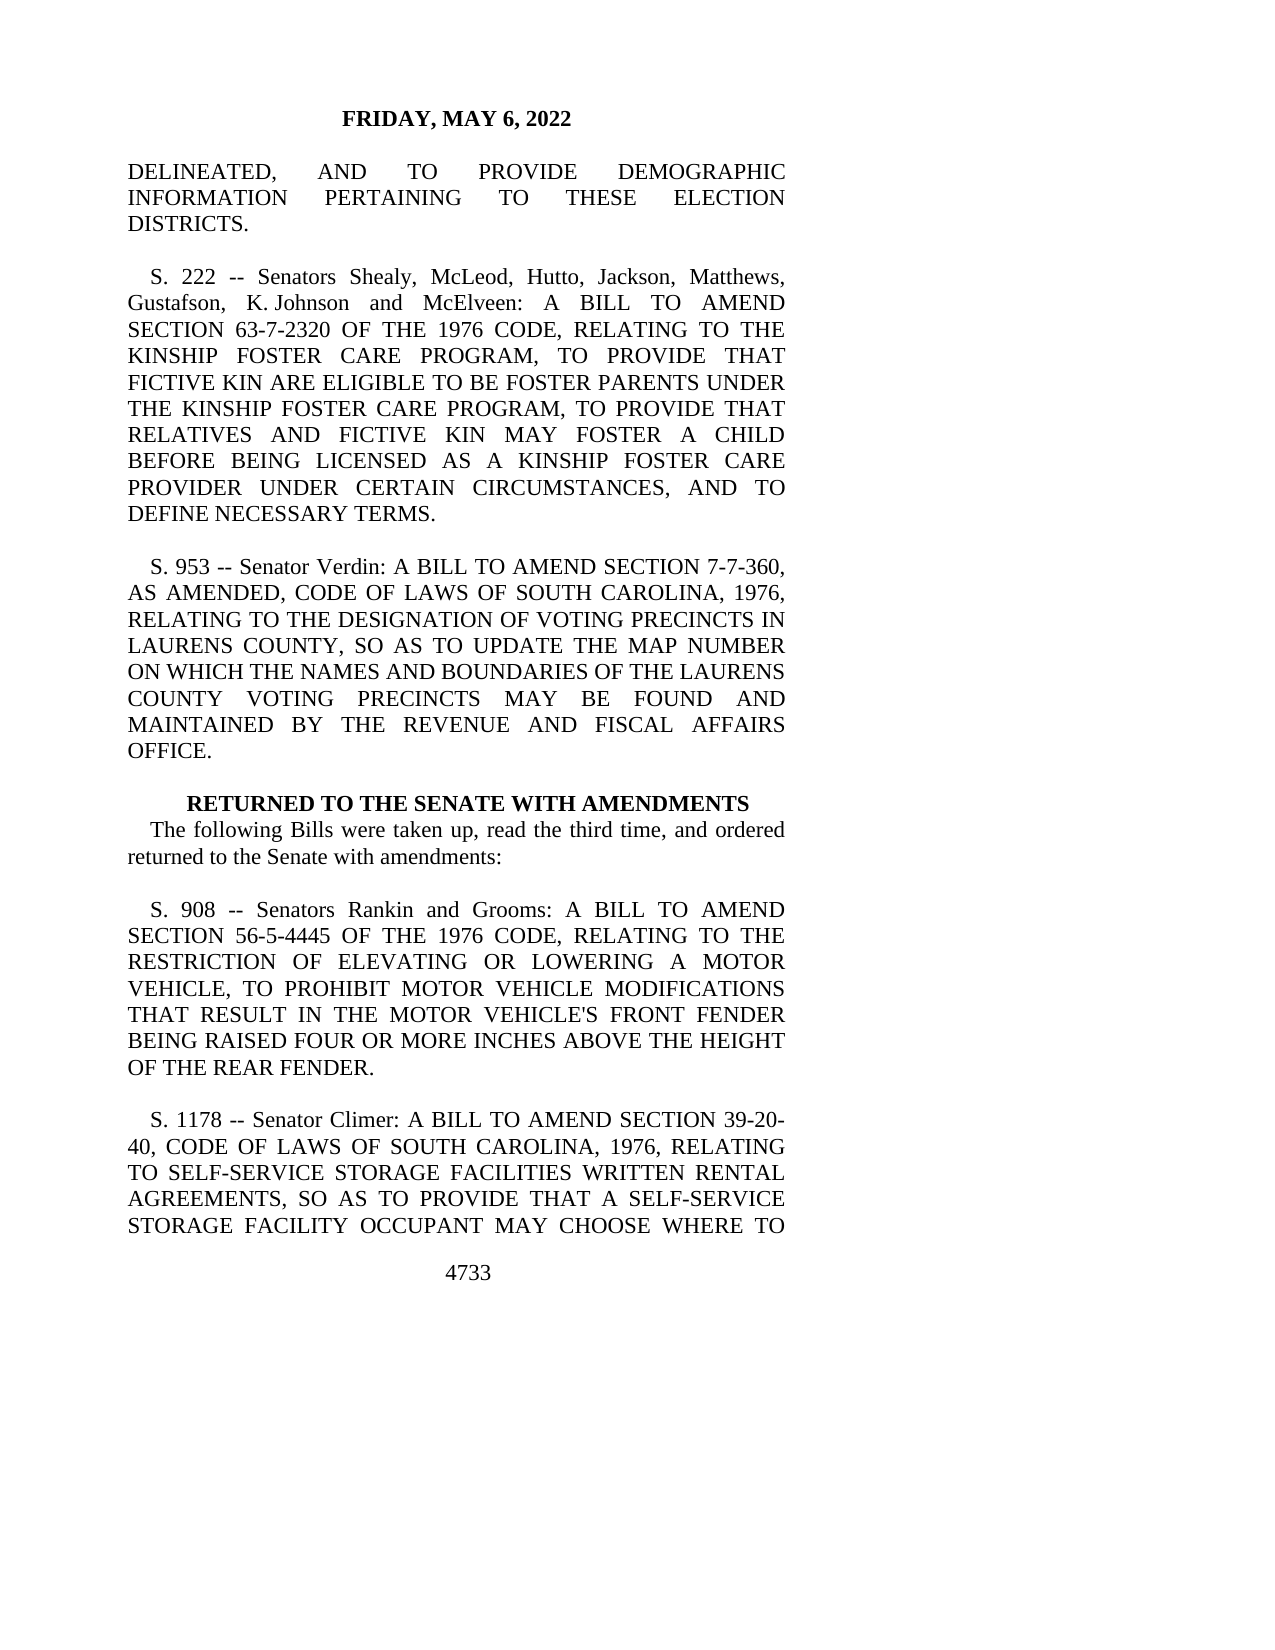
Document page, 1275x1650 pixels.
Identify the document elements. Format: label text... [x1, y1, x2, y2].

text S. 953 -- Senator Verdin: A BILL TO AMEND SECTION 7-7-360, AS AMENDED, CODE OF LAWS OF SOUTH CAROLINA, 1976, RELATING TO THE DESIGNATION OF VOTING PRECINCTS IN LAURENS COUNTY, SO AS TO UPDATE THE MAP NUMBER ON WHICH THE NAMES AND BOUNDARIES OF THE LAURENS COUNTY VOTING PRECINCTS MAY BE FOUND AND MAINTAINED BY THE REVENUE AND FISCAL AFFAIRS OFFICE. [127, 553, 786, 764]
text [127, 158, 786, 237]
text S. 222 -- Senators Shealy, McLeod, Hutto, Jackson, Matthews, Gustafson, K. Johnson and McElveen: A BILL TO AMEND SECTION 63-7-2320 OF THE 1976 CODE, RELATING TO THE KINSHIP FOSTER CARE PROGRAM, TO PROVIDE THAT FICTIVE KIN ARE ELIGIBLE TO BE FOSTER PARENTS UNDER THE KINSHIP FOSTER CARE PROGRAM, TO PROVIDE THAT RELATIVES AND FICTIVE KIN MAY FOSTER A CHILD BEFORE BEING LICENSED AS A KINSHIP FOSTER CARE PROVIDER UNDER CERTAIN CIRCUMSTANCES, AND TO DEFINE NECESSARY TERMS. [127, 263, 786, 527]
text RETURNED TO THE SENATE WITH AMENDMENTS [127, 790, 786, 817]
text The following Bills were taken up, read the third time, and ordered returned to the Senate with amendments: [127, 817, 786, 869]
text S. 908 -- Senators Rankin and Grooms: A BILL TO AMEND SECTION 56-5-4445 OF THE 1976 CODE, RELATING TO THE RESTRICTION OF ELEVATING OR LOWERING A MOTOR VEHICLE, TO PROHIBIT MOTOR VEHICLE MODIFICATIONS THAT RESULT IN THE MOTOR VEHICLE'S FRONT FENDER BEING RAISED FOUR OR MORE INCHES ABOVE THE HEIGHT OF THE REAR FENDER. [127, 896, 786, 1080]
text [127, 1106, 786, 1238]
